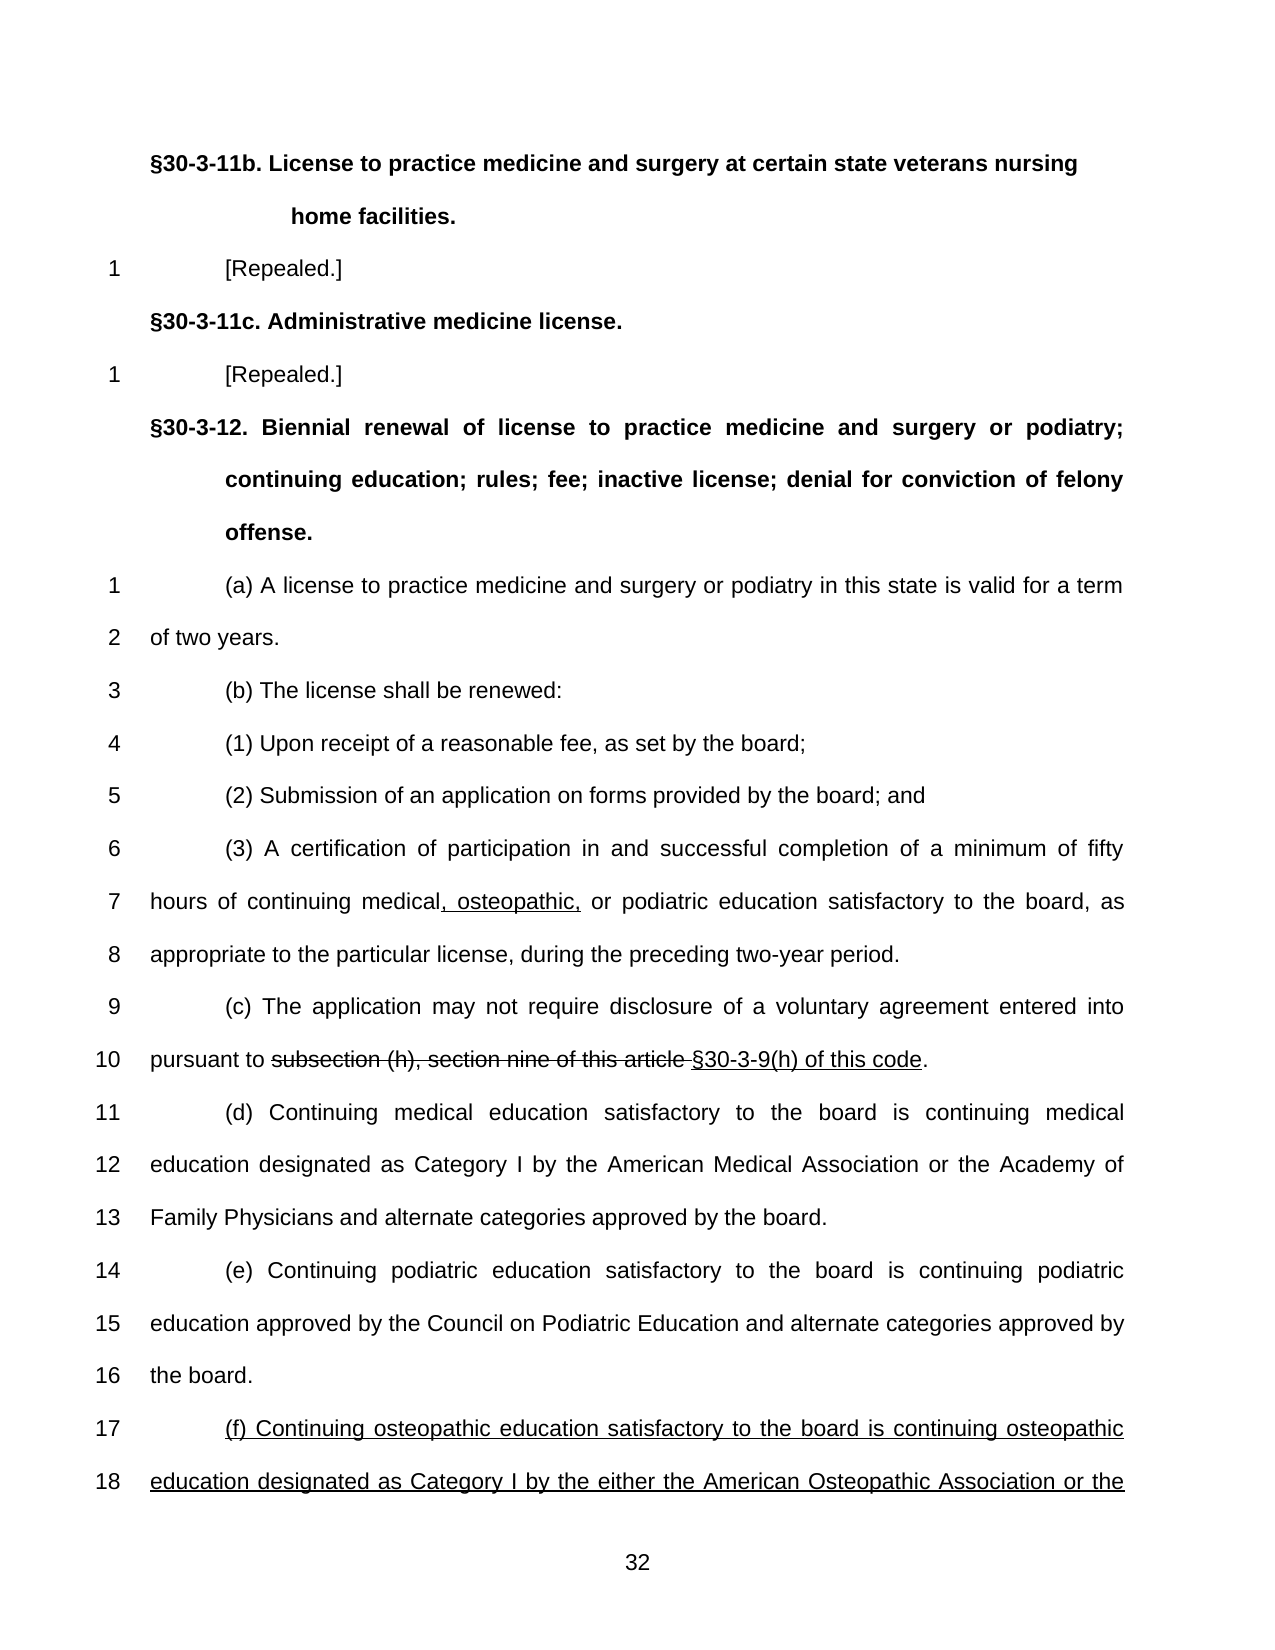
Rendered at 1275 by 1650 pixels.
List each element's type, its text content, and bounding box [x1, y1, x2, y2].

text (1) Upon receipt of a reasonable fee, as set by the board; [150, 730, 1125, 756]
text (e) Continuing podiatric education satisfactory to the board is continuing podiatric education approved by the Council on Podiatric Education and alternate categories approved by the board. [150, 1257, 1125, 1389]
text (c) The application may not require disclosure of a voluntary agreement entered into pursuant to subsection (h), section nine of this article §30-3-9(h) of this code. [150, 993, 1125, 1072]
text (d) Continuing medical education satisfactory to the board is continuing medical education designated as Category I by the American Medical Association or the Academy of Family Physicians and alternate categories approved by the board. [150, 1099, 1125, 1231]
text (2) Submission of an application on forms provided by the board; and [150, 782, 1125, 809]
text (b) The license shall be renewed: [150, 677, 1125, 703]
text (a) A license to practice medicine and surgery or podiatry in this state is valid for a term of two years. [150, 572, 1125, 651]
subtitle §30-3-11c. Administrative medicine license. [150, 308, 1125, 334]
text [Repealed.] [150, 255, 1125, 282]
subtitle §30-3-12. Biennial renewal of license to practice medicine and surgery or podiatry; continuing education; rules; fee; inactive license; denial for conviction of felony offense. [150, 413, 1125, 545]
subtitle §30-3-11b. License to practice medicine and surgery at certain state veterans nursing home facilities. [150, 150, 1125, 229]
text [Repealed.] [150, 361, 1125, 387]
text (3) A certification of participation in and successful completion of a minimum of fifty hours of continuing medical, osteopathic, or podiatric education satisfactory to the board, as appropriate to the particular license, during the preceding two-year period. [150, 835, 1125, 967]
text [150, 1415, 1125, 1490]
